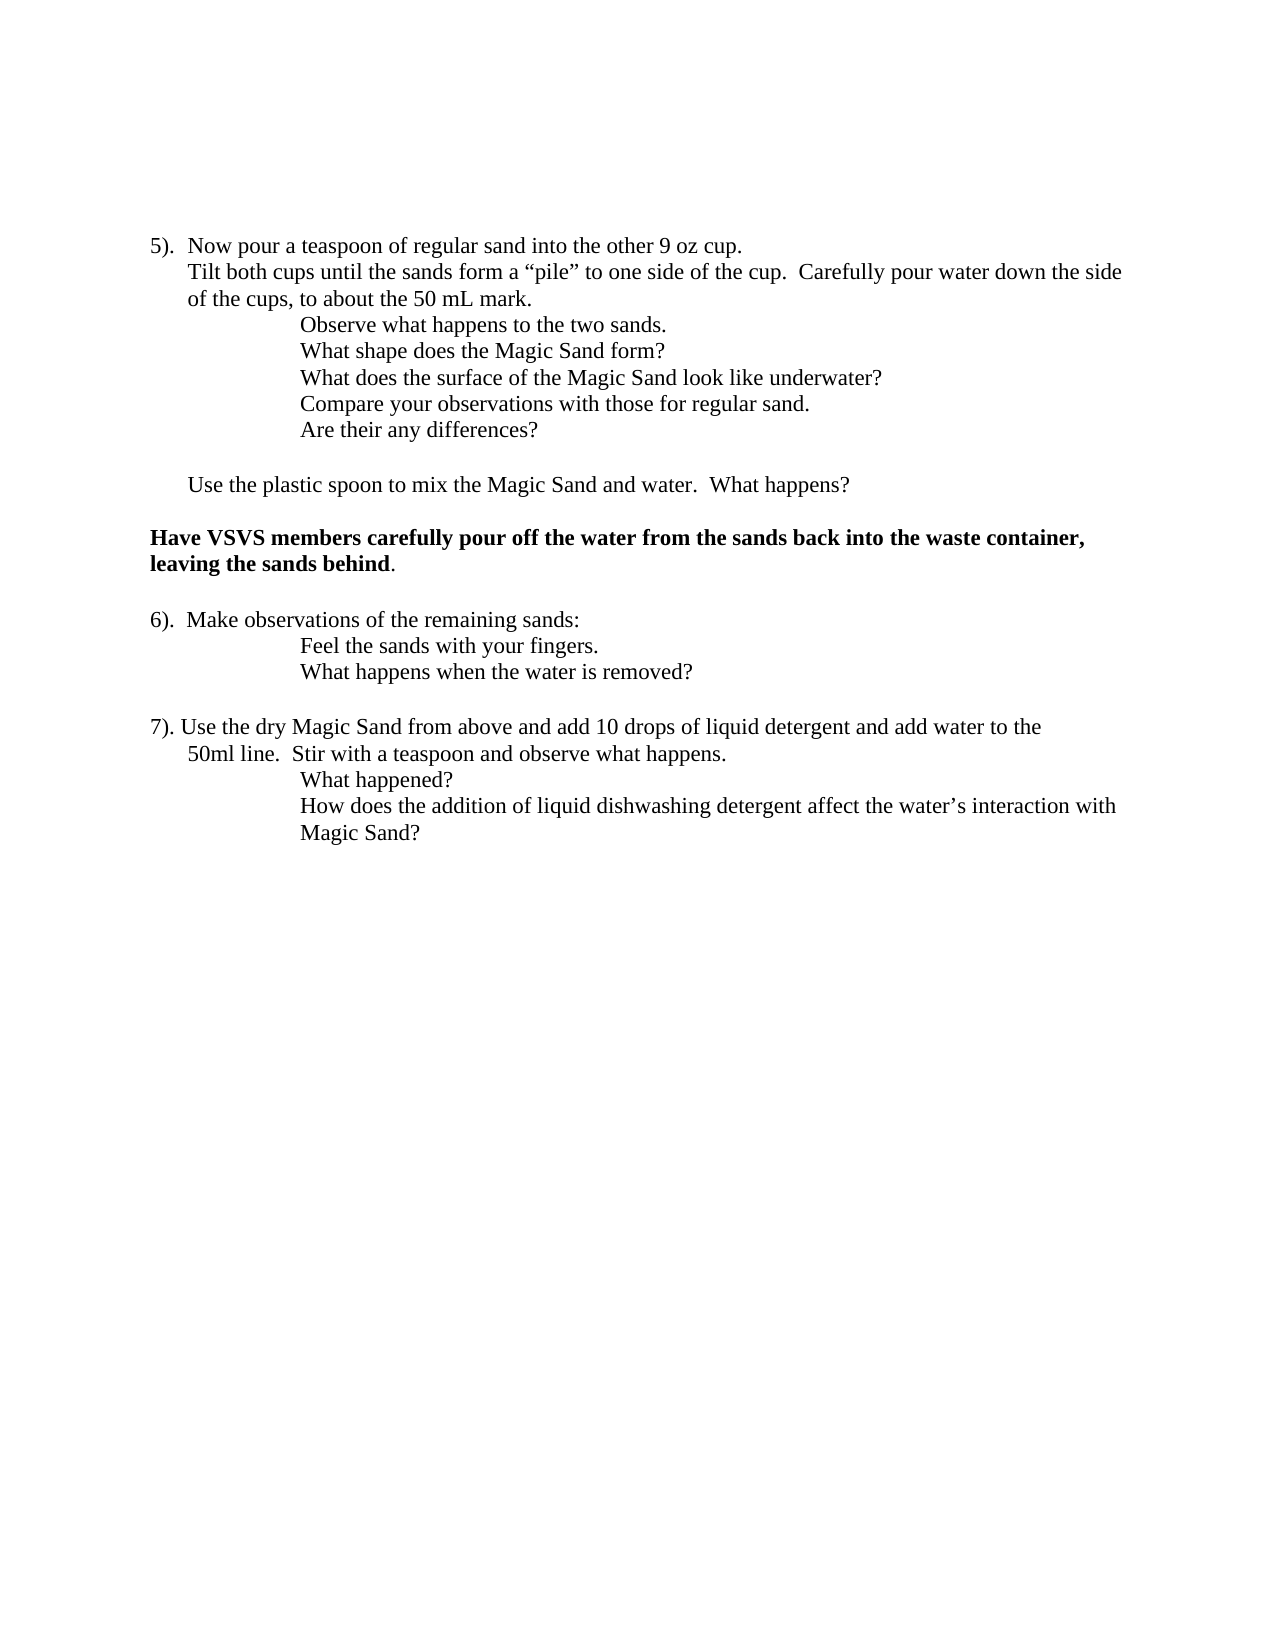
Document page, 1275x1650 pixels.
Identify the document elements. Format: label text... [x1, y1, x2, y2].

text Have VSVS members carefully pour off the water from the sands back into the waste container, leaving the sands behind. [150, 524, 1125, 577]
text Are their any differences? [225, 416, 1125, 443]
text of the cups, to about the 50 mL mark. [150, 284, 1125, 311]
text What shape does the Magic Sand form? [225, 337, 1125, 364]
text Feel the sands with your fingers. [150, 632, 1125, 658]
text Compare your observations with those for regular sand. [225, 390, 1125, 416]
text What happens when the water is removed? [150, 658, 1125, 685]
text Magic Sand? [150, 819, 1125, 845]
text What happened? [150, 766, 1125, 792]
text 5). Now pour a teaspoon of regular sand into the other 9 oz cup. [150, 232, 1125, 258]
text Use the plastic spoon to mix the Magic Sand and water. What happens? [150, 471, 1125, 498]
text 6). Make observations of the remaining sands: [150, 606, 1125, 632]
text How does the addition of liquid dishwashing detergent affect the water’s interaction with [150, 792, 1125, 819]
text Tilt both cups until the sands form a “pile” to one side of the cup. Carefully pour water down the side [150, 258, 1125, 284]
text What does the surface of the Magic Sand look like underwater? [225, 364, 1125, 390]
text 50ml line. Stir with a teaspoon and observe what happens. [150, 740, 1125, 766]
text 7). Use the dry Magic Sand from above and add 10 drops of liquid detergent and add water to the [150, 713, 1125, 740]
text Observe what happens to the two sands. [225, 311, 1125, 337]
